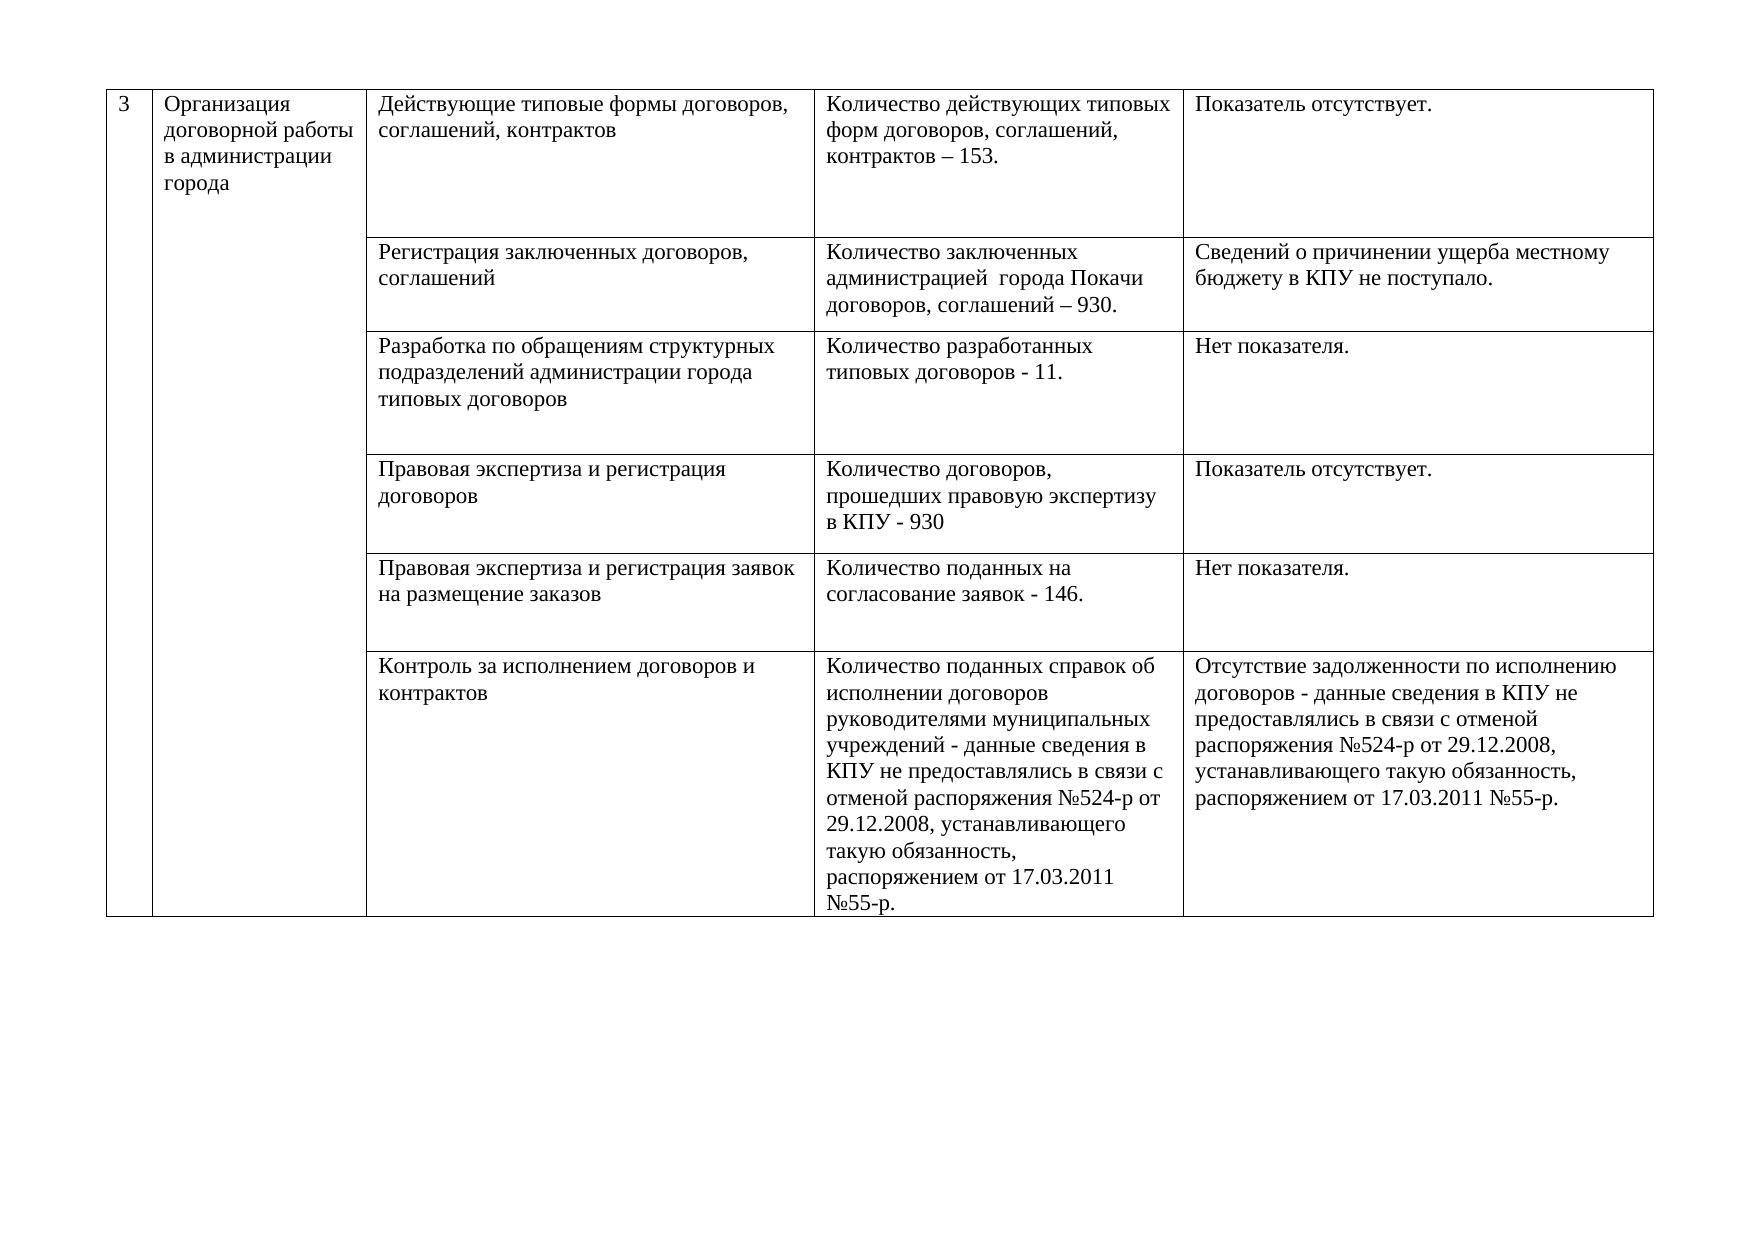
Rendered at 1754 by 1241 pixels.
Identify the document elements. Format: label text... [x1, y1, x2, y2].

table_cell 3 [107, 90, 152, 916]
table_cell Сведений о причинении ущерба местному бюджету в КПУ не поступало. [1184, 238, 1653, 331]
table_cell Нет показателя. [1184, 554, 1653, 651]
table_cell Количество заключенных администрацией города Покачи договоров, соглашений – 930. [815, 238, 1183, 331]
table_cell Показатель отсутствует. [1184, 90, 1653, 237]
table_cell Правовая экспертиза и регистрация договоров [367, 455, 814, 553]
table_cell Количество поданных справок об исполнении договоров руководителями муниципальных учреждений - данные сведения в КПУ не предоставлялись в связи с отменой распоряжения №524-р от 29.12.2008, устанавливающего такую обязанность, распоряжением от 17.03.2011 №55-р. [815, 652, 1183, 916]
table_cell Показатель отсутствует. [1184, 455, 1653, 553]
table_cell Отсутствие задолженности по исполнению договоров - данные сведения в КПУ не предоставлялись в связи с отменой распоряжения №524-р от 29.12.2008, устанавливающего такую обязанность, распоряжением от 17.03.2011 №55-р. [1184, 652, 1653, 916]
table_cell Нет показателя. [1184, 332, 1653, 454]
table_cell Контроль за исполнением договоров и контрактов [367, 652, 814, 916]
table_cell Организация договорной работы в администрации города [153, 90, 366, 916]
table_cell Регистрация заключенных договоров, соглашений [367, 238, 814, 331]
table_cell Количество поданных на согласование заявок - 146. [815, 554, 1183, 651]
table_cell Правовая экспертиза и регистрация заявок на размещение заказов [367, 554, 814, 651]
table_cell Разработка по обращениям структурных подразделений администрации города типовых договоров [367, 332, 814, 454]
table_cell Количество действующих типовых форм договоров, соглашений, контрактов – 153. [815, 90, 1183, 237]
table_cell Количество разработанных типовых договоров - 11. [815, 332, 1183, 454]
table_cell Количество договоров, прошедших правовую экспертизу в КПУ - 930 [815, 455, 1183, 553]
table_cell Действующие типовые формы договоров, соглашений, контрактов [367, 90, 814, 237]
